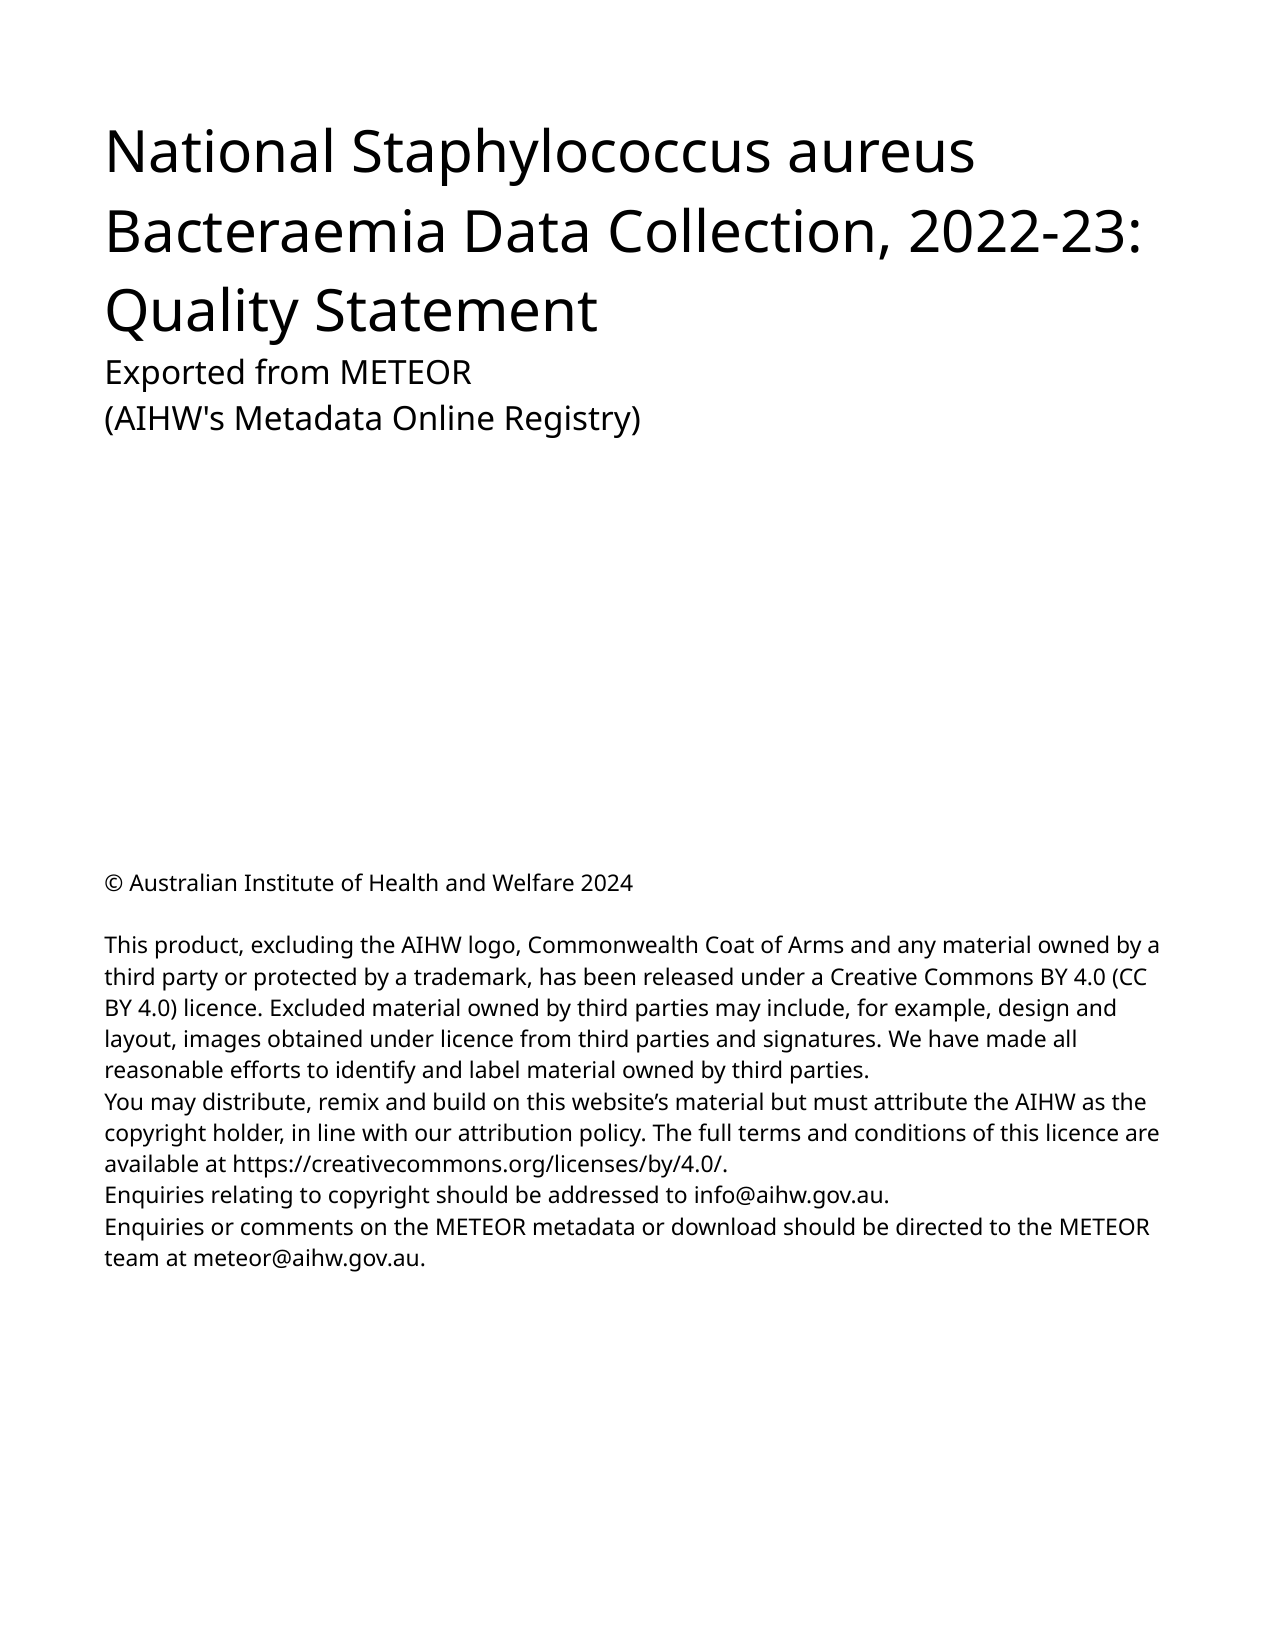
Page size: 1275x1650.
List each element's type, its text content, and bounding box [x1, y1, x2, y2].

text Enquiries relating to copyright should be addressed to info@aihw.gov.au. [104, 1179, 1171, 1211]
subtitle (AIHW's Metadata Online Registry) [104, 394, 1171, 440]
text You may distribute, remix and build on this website’s material but must attribute the AIHW as the copyright holder, in line with our attribution policy. The full terms and conditions of this licence are available at https://creativecommons.org/licenses/by/4.0/. [104, 1086, 1171, 1179]
text © Australian Institute of Health and Welfare 2024 [104, 867, 1171, 898]
text This product, excluding the AIHW logo, Commonwealth Coat of Arms and any material owned by a third party or protected by a trademark, has been released under a Creative Commons BY 4.0 (CC BY 4.0) licence. Excluded material owned by third parties may include, for example, design and layout, images obtained under licence from third parties and signatures. We have made all reasonable efforts to identify and label material owned by third parties. [104, 929, 1171, 1086]
text Enquiries or comments on the METEOR metadata or download should be directed to the METEOR team at meteor@aihw.gov.au. [104, 1211, 1171, 1273]
subtitle Exported from METEOR [104, 349, 1171, 394]
title National Staphylococcus aureus Bacteraemia Data Collection, 2022-23: Quality Statement [104, 110, 1171, 349]
